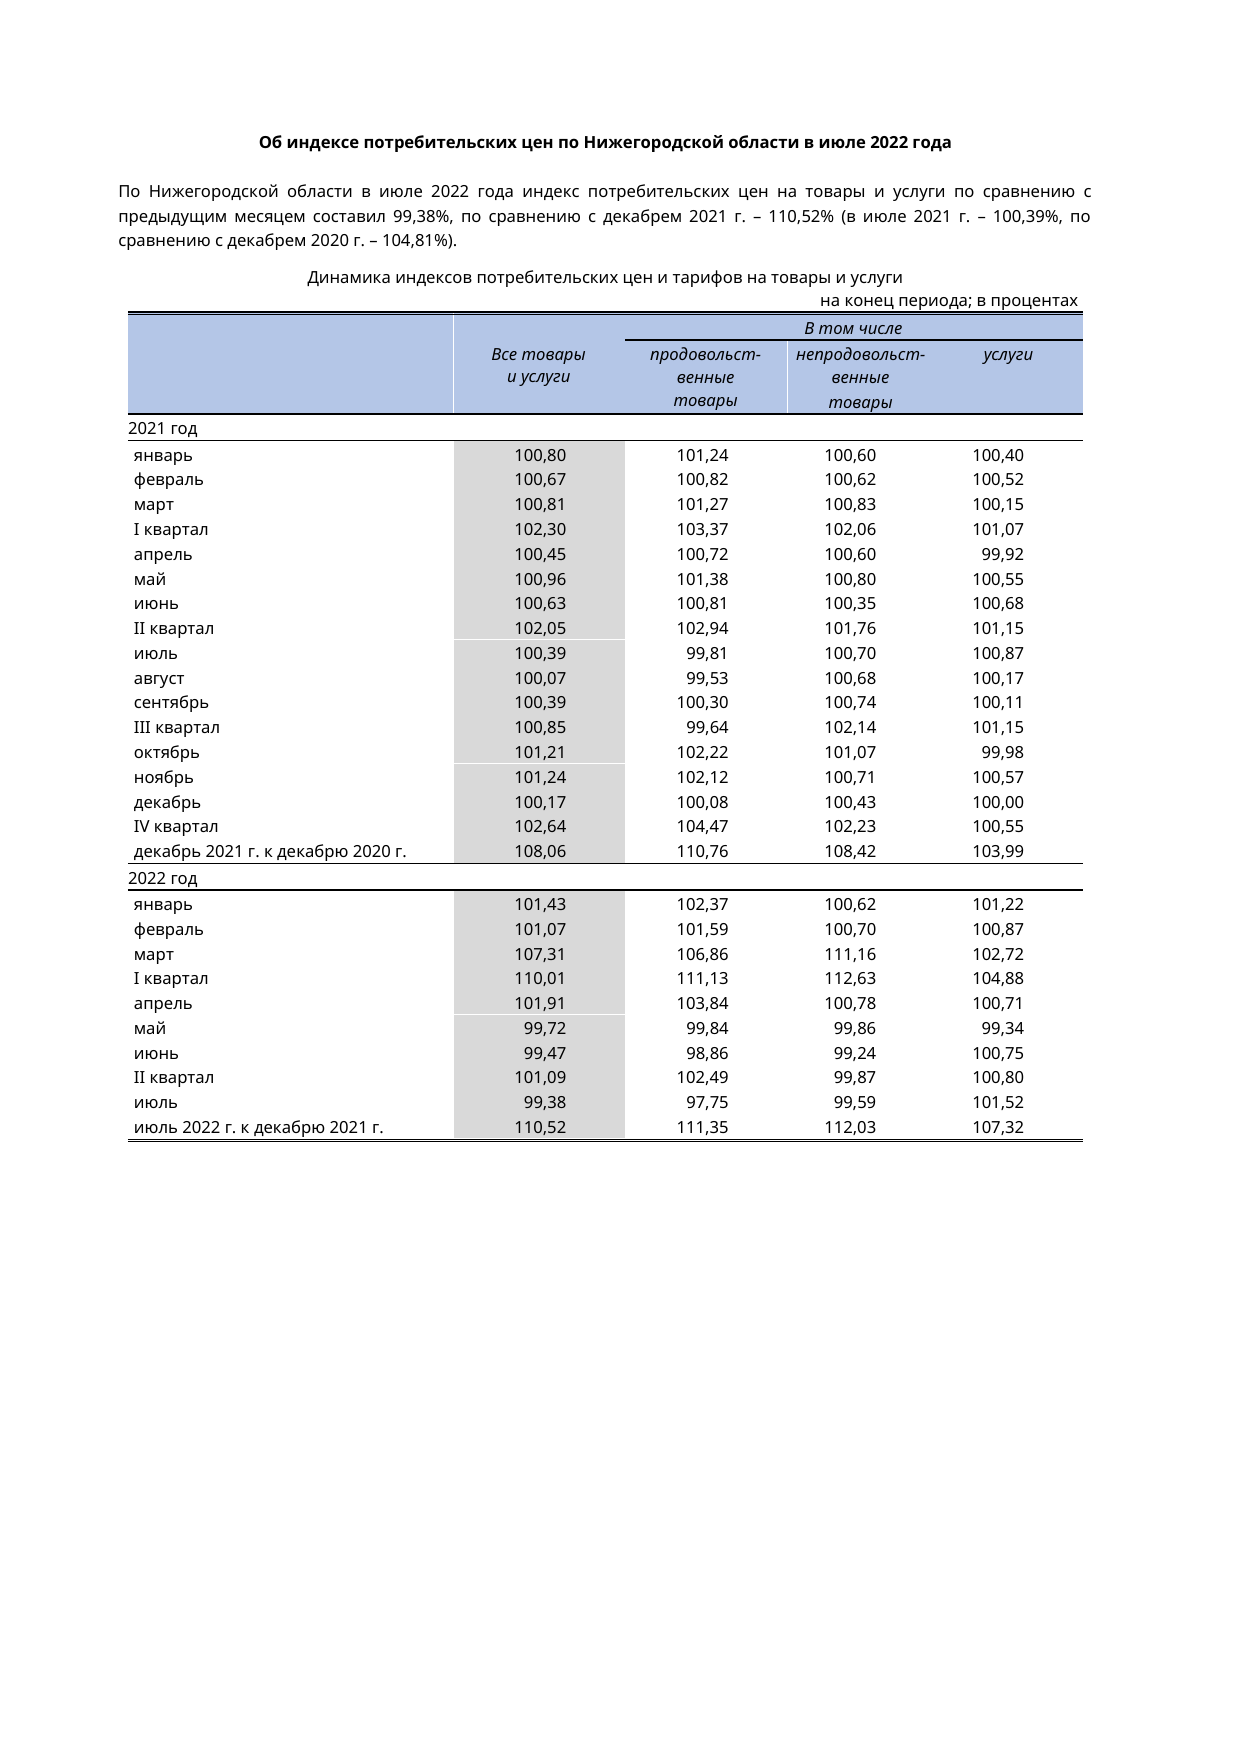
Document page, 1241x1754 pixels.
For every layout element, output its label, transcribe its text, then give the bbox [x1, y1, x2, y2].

table_cell 100,62 [788, 891, 935, 915]
table_cell 100,83 [788, 491, 935, 516]
table_cell 97,75 [625, 1089, 787, 1114]
table_cell 100,00 [935, 788, 1083, 813]
table_cell 102,64 [454, 813, 625, 838]
table_cell 108,42 [788, 838, 935, 863]
table_cell ноябрь [128, 764, 453, 788]
table_header В том числе [625, 315, 1083, 339]
table_cell 100,81 [454, 491, 625, 516]
table_cell 102,37 [625, 891, 787, 915]
table_cell 101,09 [454, 1064, 625, 1089]
table_cell 100,30 [625, 689, 787, 714]
table_cell 100,11 [935, 689, 1083, 714]
table_cell 103,99 [935, 838, 1083, 863]
table_cell 102,14 [788, 714, 935, 739]
table_cell 100,74 [788, 689, 935, 714]
table_cell 100,75 [935, 1039, 1083, 1064]
table_cell 110,52 [454, 1114, 625, 1138]
table_cell 100,08 [625, 788, 787, 813]
table_cell 2022 год [128, 864, 1083, 889]
table_cell 99,86 [788, 1015, 935, 1039]
table_cell 99,81 [625, 640, 787, 664]
text Динамика индексов потребительских цен и тарифов на товары и услуги [118, 266, 1093, 289]
table_cell 100,78 [788, 990, 935, 1014]
table_cell 108,06 [454, 838, 625, 863]
table_cell 111,35 [625, 1114, 787, 1138]
table_cell март [128, 491, 453, 516]
table_cell 100,81 [625, 590, 787, 615]
table_cell май [128, 1015, 453, 1039]
table_cell 100,60 [788, 540, 935, 565]
table_cell 99,53 [625, 664, 787, 689]
table_cell I квартал [128, 516, 453, 540]
table_cell 100,35 [788, 590, 935, 615]
table_cell 100,55 [935, 813, 1083, 838]
table_cell 100,63 [454, 590, 625, 615]
table_cell 100,17 [935, 664, 1083, 689]
table_cell 102,22 [625, 739, 787, 763]
table_cell 102,49 [625, 1064, 787, 1089]
table_cell 100,96 [454, 565, 625, 590]
table_cell февраль [128, 915, 453, 940]
table_cell 110,01 [454, 965, 625, 990]
table_cell 100,52 [935, 466, 1083, 491]
table_cell июнь [128, 1039, 453, 1064]
table_cell 99,92 [935, 540, 1083, 565]
table_cell 99,64 [625, 714, 787, 739]
table_cell август [128, 664, 453, 689]
table_cell октябрь [128, 739, 453, 763]
table_cell 101,38 [625, 565, 787, 590]
table_cell 101,07 [788, 739, 935, 763]
table_cell 100,71 [935, 990, 1083, 1014]
table_cell 101,52 [935, 1089, 1083, 1114]
table_cell 101,07 [935, 516, 1083, 540]
table_cell 103,37 [625, 516, 787, 540]
table_cell 100,17 [454, 788, 625, 813]
table_cell 111,16 [788, 940, 935, 965]
table_cell 99,59 [788, 1089, 935, 1114]
table_header [128, 315, 453, 413]
table_cell 102,94 [625, 615, 787, 639]
table_cell 101,24 [454, 764, 625, 788]
table_cell 100,68 [935, 590, 1083, 615]
table_cell март [128, 940, 453, 965]
table_cell 101,15 [935, 615, 1083, 639]
table_cell 102,30 [454, 516, 625, 540]
table_cell 99,87 [788, 1064, 935, 1089]
table_cell 104,47 [625, 813, 787, 838]
table_cell 100,55 [935, 565, 1083, 590]
table_cell 99,38 [454, 1089, 625, 1114]
table_cell 102,05 [454, 615, 625, 639]
table_cell непродовольст-венные товары [788, 341, 935, 413]
table_cell 101,91 [454, 990, 625, 1014]
text По Нижегородской области в июле 2022 года индекс потребительских цен на товары и услуги по сравнению с предыдущим месяцем составил 99,38%, по сравнению с декабрем 2021 г. – 110,52% (в июле 2021 г. – 100,39%, по сравнению с декабрем 2020 г. – 104,81%). [118, 180, 1093, 252]
table_cell 100,40 [935, 441, 1083, 466]
table_cell 100,45 [454, 540, 625, 565]
table_cell 100,43 [788, 788, 935, 813]
table_cell 101,76 [788, 615, 935, 639]
table_cell июнь [128, 590, 453, 615]
table_cell 99,84 [625, 1015, 787, 1039]
table_cell 100,15 [935, 491, 1083, 516]
table_cell 100,80 [935, 1064, 1083, 1089]
table_cell 100,70 [788, 640, 935, 664]
table_cell 101,24 [625, 441, 787, 466]
table_cell 112,03 [788, 1114, 935, 1138]
table_cell январь [128, 441, 453, 466]
table_cell июль 2022 г. к декабрю 2021 г. [128, 1114, 453, 1138]
table_cell 100,62 [788, 466, 935, 491]
table_cell апрель [128, 990, 453, 1014]
table_cell 101,15 [935, 714, 1083, 739]
table_cell 101,07 [454, 915, 625, 940]
table_cell 106,86 [625, 940, 787, 965]
table_cell 112,63 [788, 965, 935, 990]
table_cell 103,84 [625, 990, 787, 1014]
table_cell 101,27 [625, 491, 787, 516]
table_cell 100,60 [788, 441, 935, 466]
table_cell 101,21 [454, 739, 625, 763]
table_cell май [128, 565, 453, 590]
table_cell II квартал [128, 1064, 453, 1089]
table_cell сентябрь [128, 689, 453, 714]
table_cell 102,23 [788, 813, 935, 838]
table_cell 104,88 [935, 965, 1083, 990]
table_cell декабрь [128, 788, 453, 813]
table_cell III квартал [128, 714, 453, 739]
table_cell 99,72 [454, 1015, 625, 1039]
table_cell 111,13 [625, 965, 787, 990]
table_cell 101,22 [935, 891, 1083, 915]
table_cell 100,67 [454, 466, 625, 491]
table_cell 99,34 [935, 1015, 1083, 1039]
table_cell январь [128, 891, 453, 915]
text на конец периода; в процентах [118, 289, 1078, 311]
table_cell декабрь 2021 г. к декабрю 2020 г. [128, 838, 453, 863]
table_cell 101,59 [625, 915, 787, 940]
table_cell 100,39 [454, 640, 625, 664]
table_cell 99,98 [935, 739, 1083, 763]
table_cell услуги [935, 341, 1083, 413]
table_cell 100,87 [935, 915, 1083, 940]
table_cell февраль [128, 466, 453, 491]
table_cell 99,47 [454, 1039, 625, 1064]
table_cell 100,87 [935, 640, 1083, 664]
table_cell июль [128, 640, 453, 664]
table_cell 110,76 [625, 838, 787, 863]
table_cell июль [128, 1089, 453, 1114]
table_cell апрель [128, 540, 453, 565]
table_cell 100,39 [454, 689, 625, 714]
table_cell 100,68 [788, 664, 935, 689]
text Об индексе потребительских цен по Нижегородской области в июле 2022 года [118, 131, 1093, 153]
table_cell 98,86 [625, 1039, 787, 1064]
table_cell 99,24 [788, 1039, 935, 1064]
table_cell 100,72 [625, 540, 787, 565]
table_cell IV квартал [128, 813, 453, 838]
table_cell II квартал [128, 615, 453, 639]
table_cell 102,06 [788, 516, 935, 540]
table_cell 101,43 [454, 891, 625, 915]
table_cell 100,71 [788, 764, 935, 788]
table_cell 107,32 [935, 1114, 1083, 1138]
table_cell 100,85 [454, 714, 625, 739]
table_cell 102,72 [935, 940, 1083, 965]
table_cell 100,70 [788, 915, 935, 940]
table_cell 100,80 [788, 565, 935, 590]
table_cell 107,31 [454, 940, 625, 965]
table_cell I квартал [128, 965, 453, 990]
table_cell 100,80 [454, 441, 625, 466]
table_cell 100,82 [625, 466, 787, 491]
table_cell 2021 год [128, 415, 1083, 439]
table_cell 100,57 [935, 764, 1083, 788]
table_header Все товары и услуги [454, 315, 625, 413]
table_cell 102,12 [625, 764, 787, 788]
table_cell 100,07 [454, 664, 625, 689]
table_cell продовольст- венные товары [625, 341, 787, 413]
